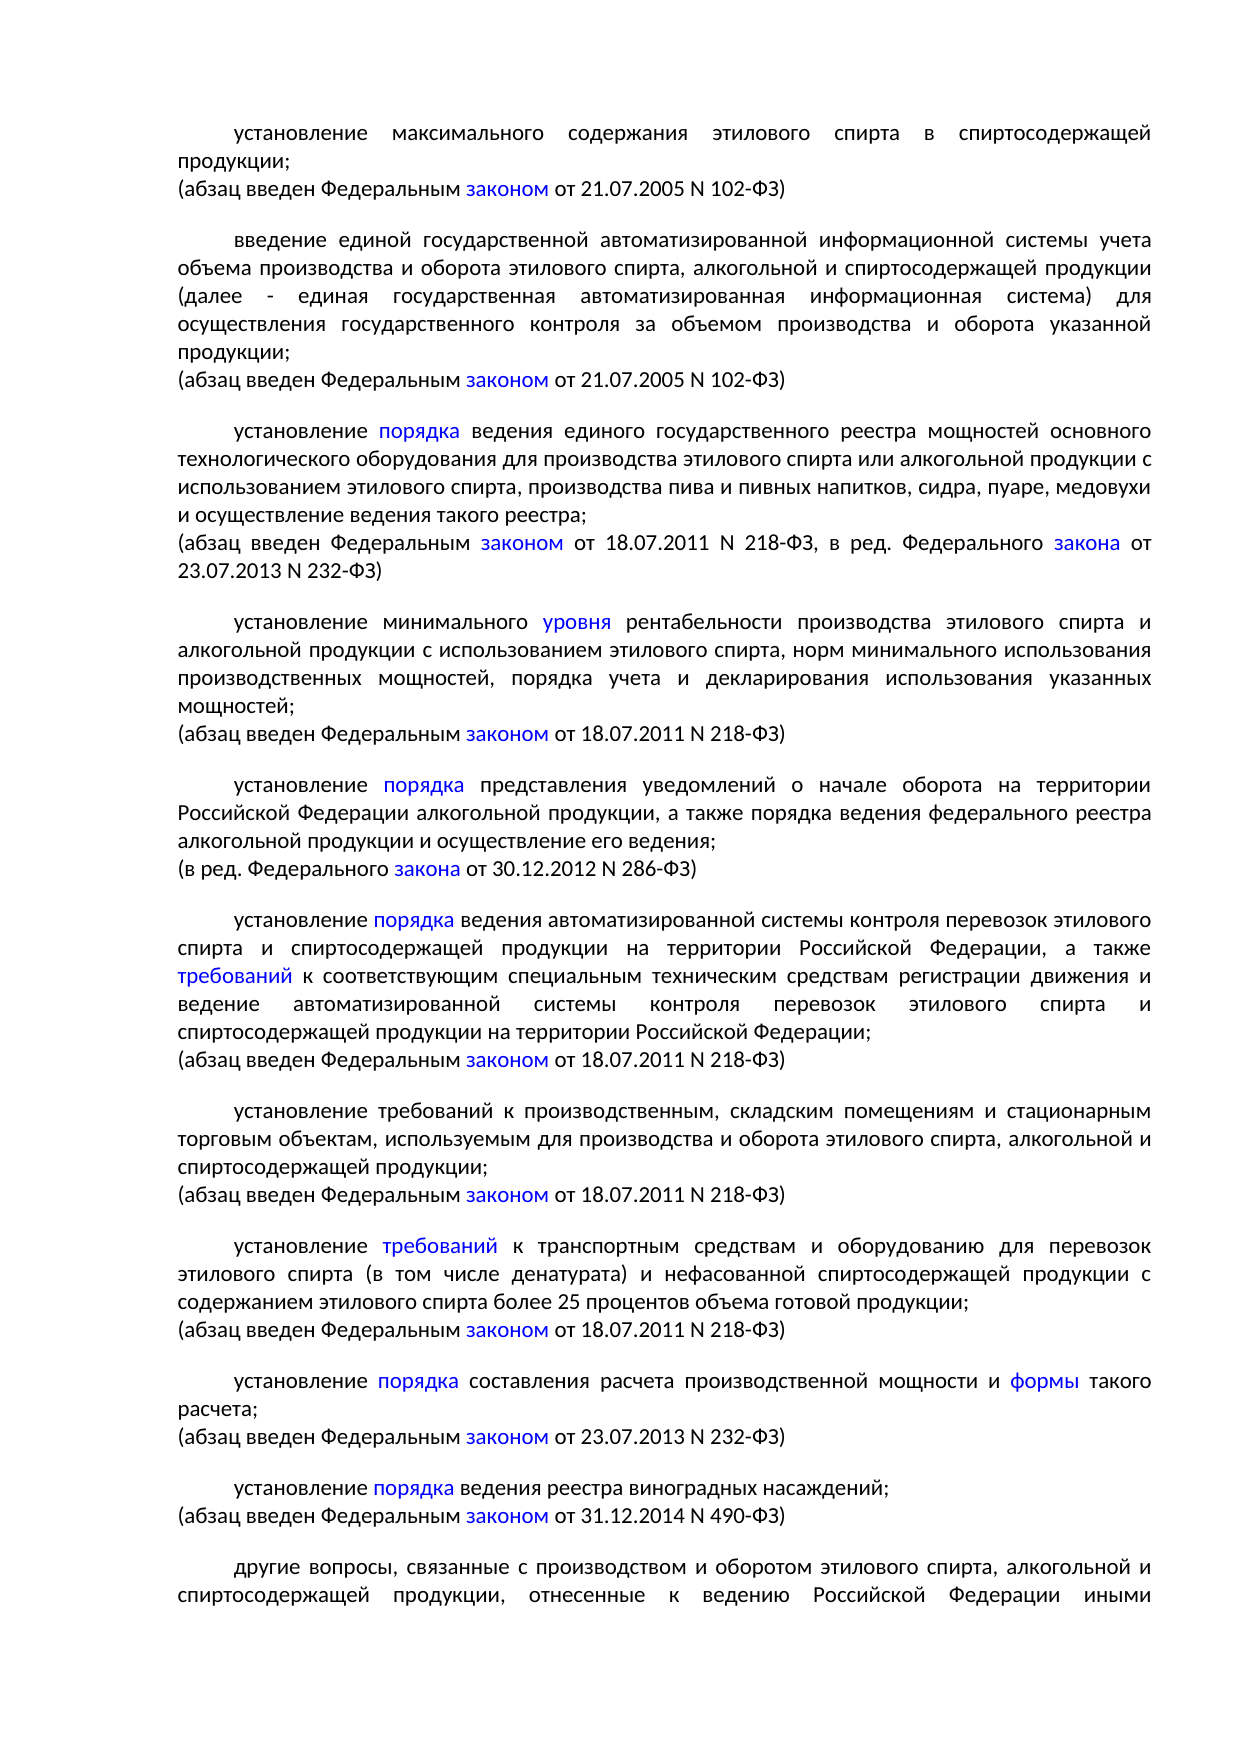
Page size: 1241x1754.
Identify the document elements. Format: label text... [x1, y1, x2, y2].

text установление порядка ведения автоматизированной системы контроля перевозок этилового спирта и спиртосодержащей продукции на территории Российской Федерации, а также требований к соответствующим специальным техническим средствам регистрации движения и ведение автоматизированной системы контроля перевозок этилового спирта и спиртосодержащей продукции на территории Российской Федерации; [177, 905, 1152, 1045]
text (абзац введен Федеральным законом от 31.12.2014 N 490-ФЗ) [177, 1501, 1152, 1529]
text установление максимального содержания этилового спирта в спиртосодержащей продукции; [177, 118, 1152, 174]
text (абзац введен Федеральным законом от 18.07.2011 N 218-ФЗ) [177, 1180, 1152, 1208]
text (абзац введен Федеральным законом от 18.07.2011 N 218-ФЗ) [177, 1045, 1152, 1073]
text установление минимального уровня рентабельности производства этилового спирта и алкогольной продукции с использованием этилового спирта, норм минимального использования производственных мощностей, порядка учета и декларирования использования указанных мощностей; [177, 607, 1152, 719]
text (абзац введен Федеральным законом от 18.07.2011 N 218-ФЗ) [177, 719, 1152, 747]
text установление порядка представления уведомлений о начале оборота на территории Российской Федерации алкогольной продукции, а также порядка ведения федерального реестра алкогольной продукции и осуществление его ведения; [177, 770, 1152, 854]
text (абзац введен Федеральным законом от 18.07.2011 N 218-ФЗ) [177, 1315, 1152, 1343]
text установление порядка составления расчета производственной мощности и формы такого расчета; [177, 1366, 1152, 1422]
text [177, 1552, 1152, 1608]
text (абзац введен Федеральным законом от 21.07.2005 N 102-ФЗ) [177, 365, 1152, 393]
text установление порядка ведения единого государственного реестра мощностей основного технологического оборудования для производства этилового спирта или алкогольной продукции с использованием этилового спирта, производства пива и пивных напитков, сидра, пуаре, медовухи и осуществление ведения такого реестра; [177, 416, 1152, 528]
text (абзац введен Федеральным законом от 23.07.2013 N 232-ФЗ) [177, 1422, 1152, 1450]
text (абзац введен Федеральным законом от 21.07.2005 N 102-ФЗ) [177, 174, 1152, 202]
text введение единой государственной автоматизированной информационной системы учета объема производства и оборота этилового спирта, алкогольной и спиртосодержащей продукции (далее - единая государственная автоматизированная информационная система) для осуществления государственного контроля за объемом производства и оборота указанной продукции; [177, 225, 1152, 365]
text установление порядка ведения реестра виноградных насаждений; [177, 1473, 1152, 1501]
text (абзац введен Федеральным законом от 18.07.2011 N 218-ФЗ, в ред. Федерального закона от 23.07.2013 N 232-ФЗ) [177, 528, 1152, 584]
text (в ред. Федерального закона от 30.12.2012 N 286-ФЗ) [177, 854, 1152, 882]
text установление требований к производственным, складским помещениям и стационарным торговым объектам, используемым для производства и оборота этилового спирта, алкогольной и спиртосодержащей продукции; [177, 1096, 1152, 1180]
text установление требований к транспортным средствам и оборудованию для перевозок этилового спирта (в том числе денатурата) и нефасованной спиртосодержащей продукции с содержанием этилового спирта более 25 процентов объема готовой продукции; [177, 1231, 1152, 1315]
